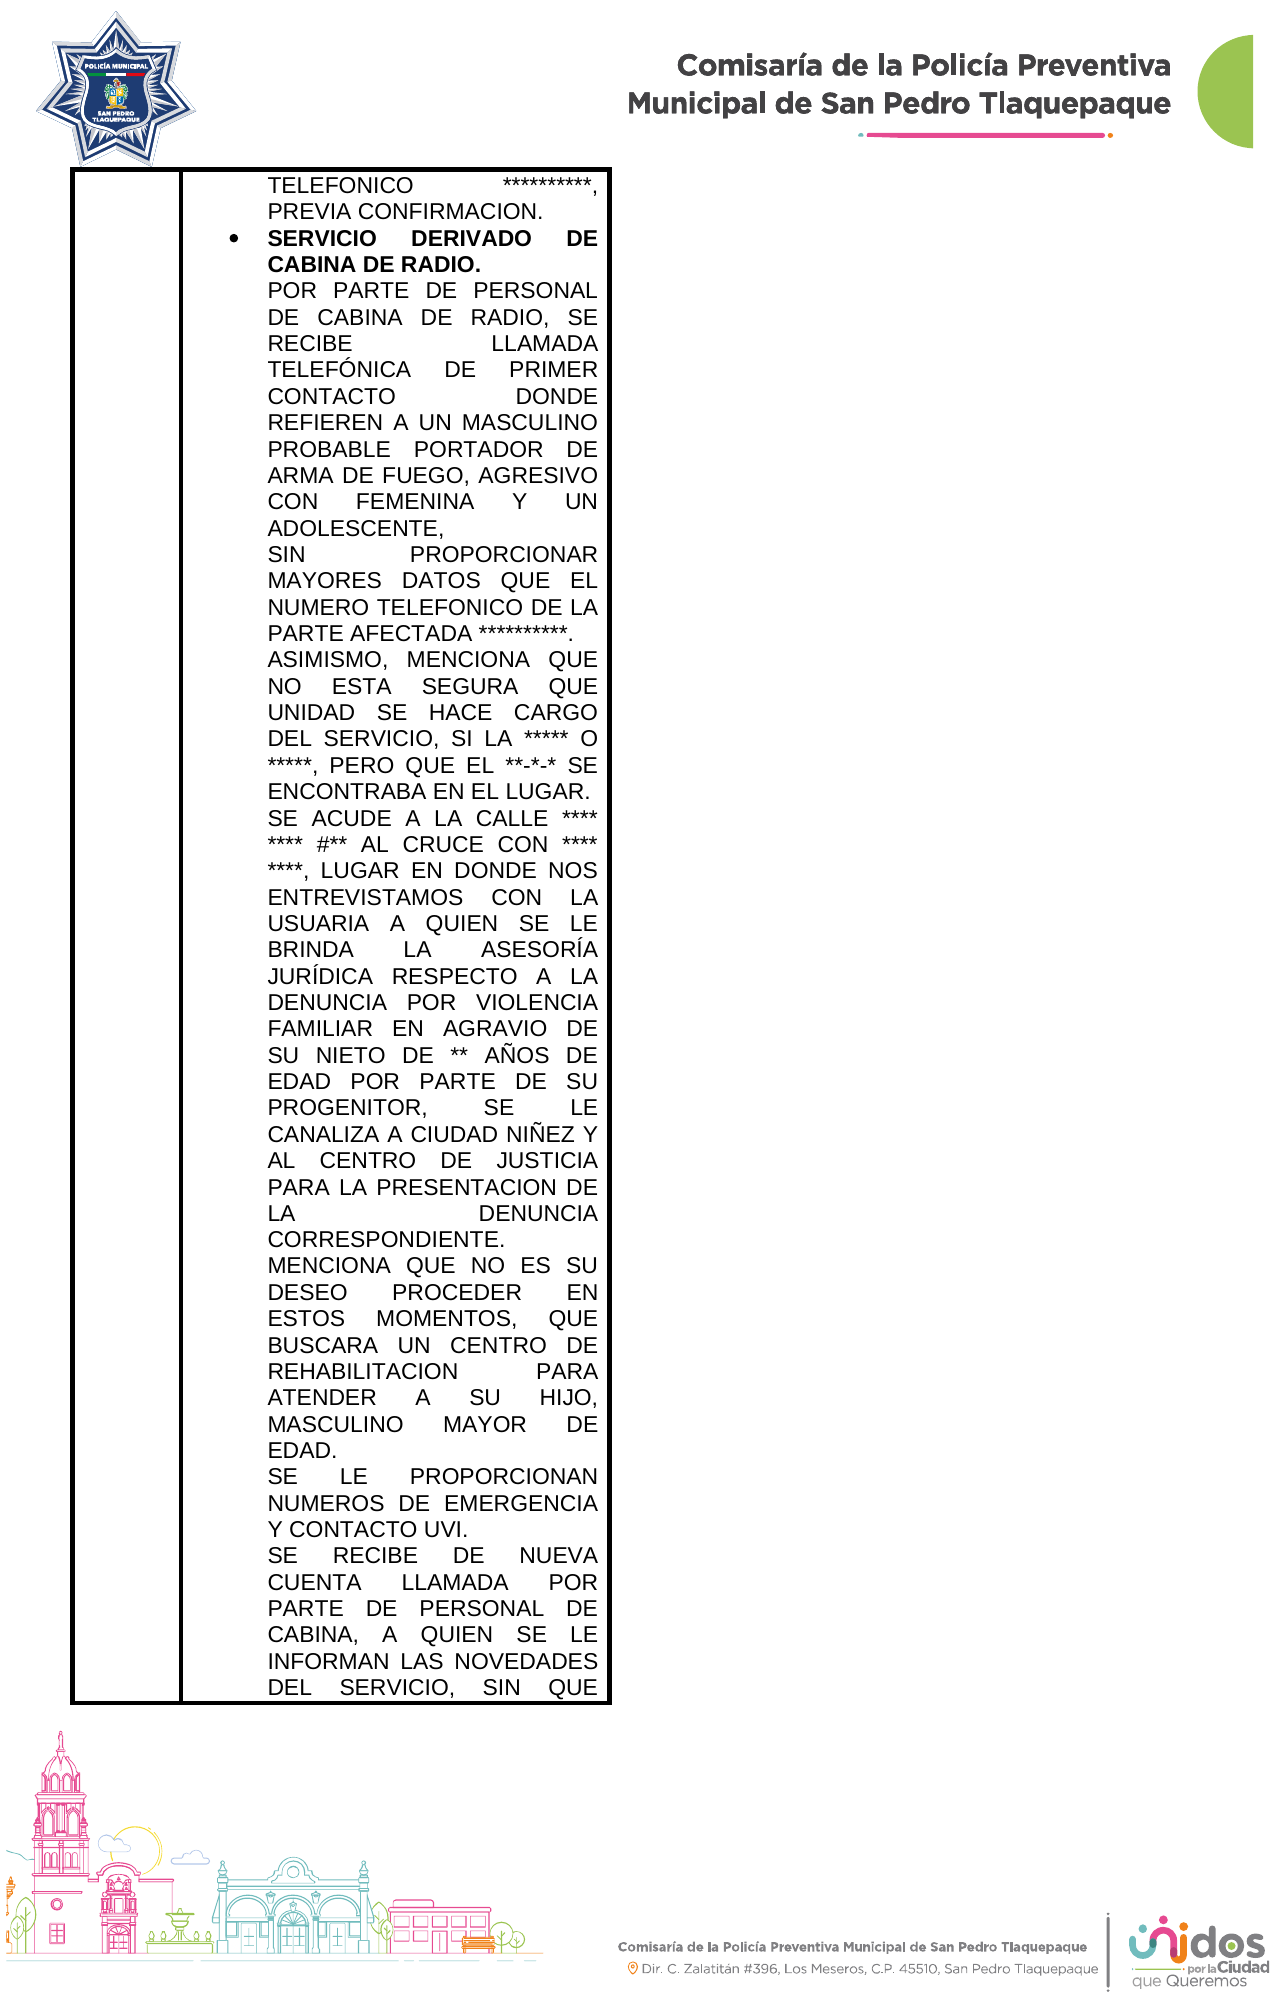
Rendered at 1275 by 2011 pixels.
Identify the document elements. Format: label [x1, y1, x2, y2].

table_cell [183, 172, 607, 1701]
table_cell [75, 172, 179, 1701]
